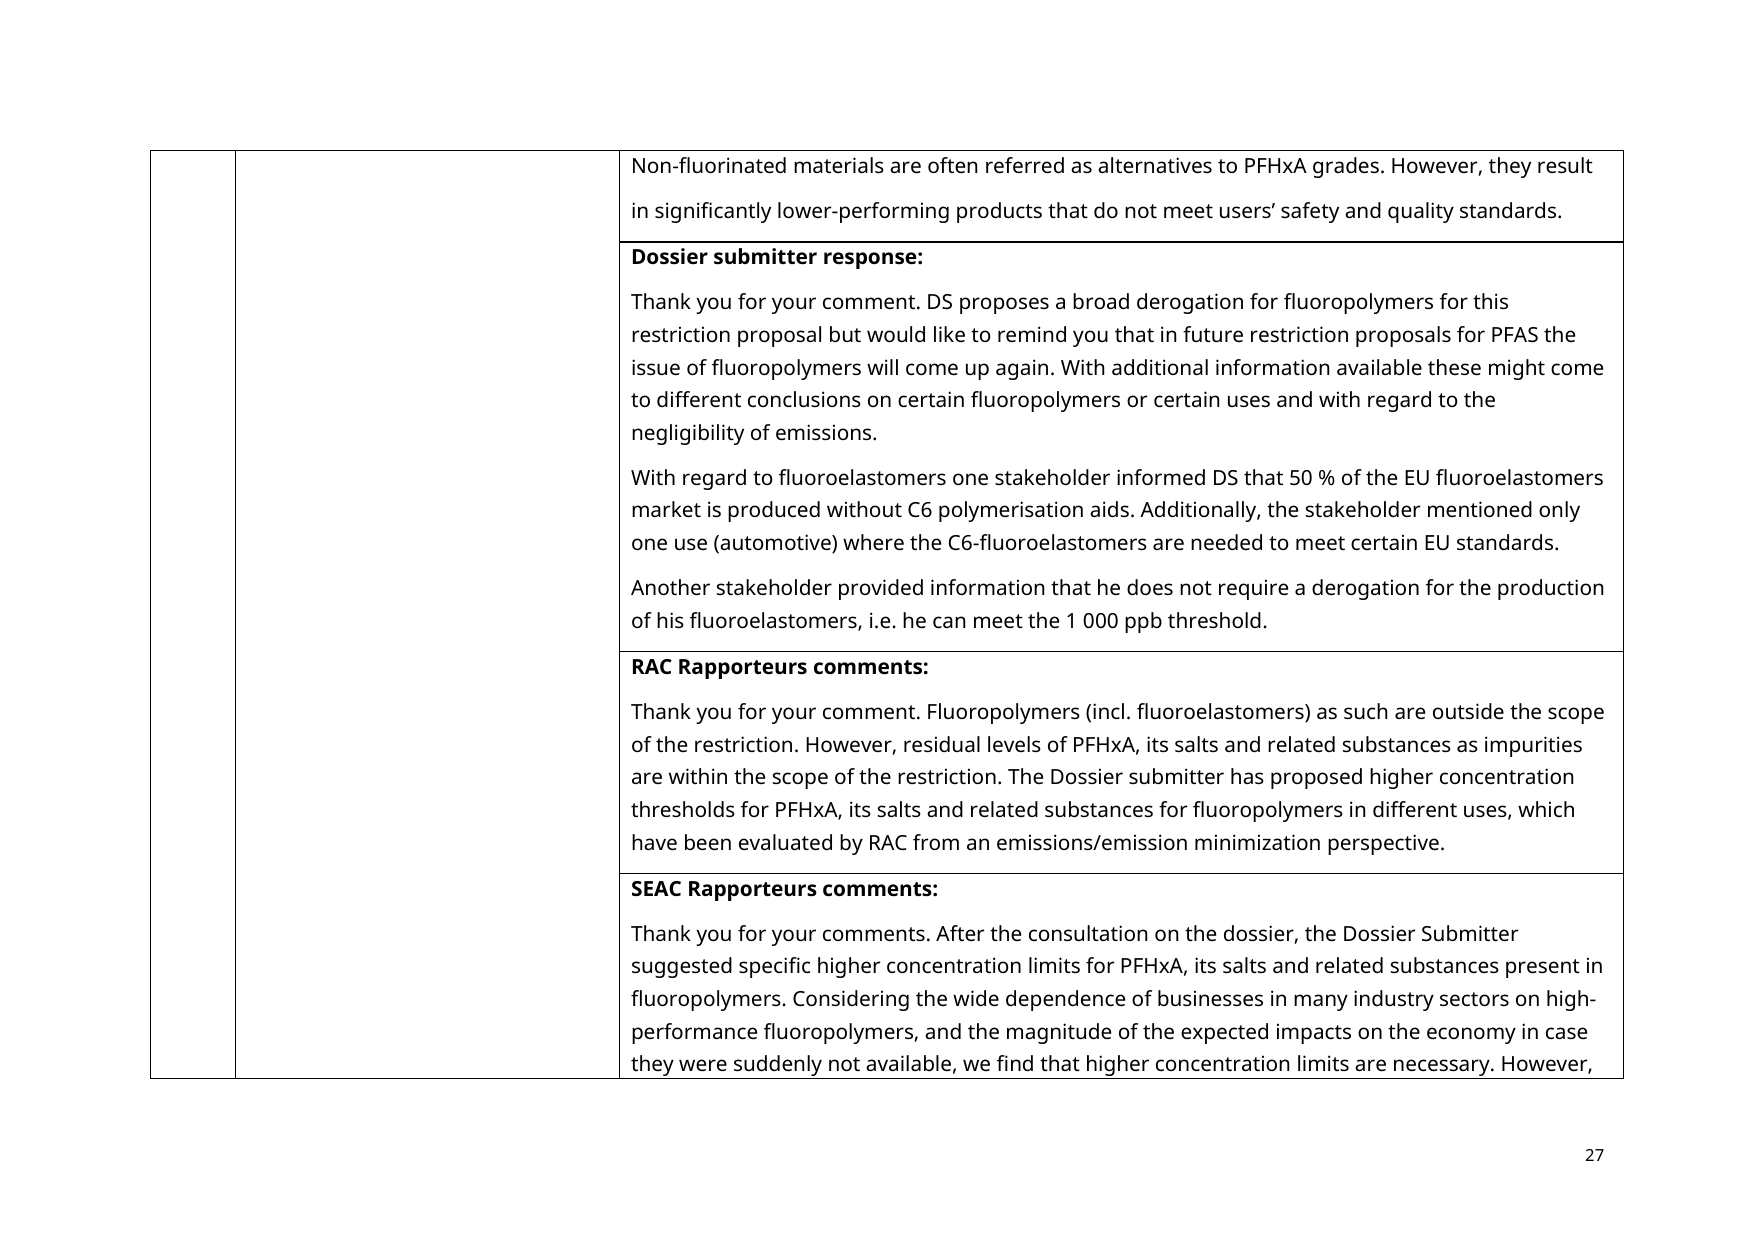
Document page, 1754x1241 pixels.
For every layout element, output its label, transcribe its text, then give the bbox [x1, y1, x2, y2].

table_cell RAC Rapporteurs comments: Thank you for your comment. Fluoropolymers (incl. fluoroelastomers) as such are outside the scope of the restriction. However, residual levels of PFHxA, its salts and related substances as impurities are within the scope of the restriction. The Dossier submitter has proposed higher concentration thresholds for PFHxA, its salts and related substances for fluoropolymers in different uses, which have been evaluated by RAC from an emissions/emission minimization perspective. [620, 652, 1623, 873]
table_cell Dossier submitter response: Thank you for your comment. DS proposes a broad derogation for fluoropolymers for this restriction proposal but would like to remind you that in future restriction proposals for PFAS the issue of fluoropolymers will come up again. With additional information available these might come to different conclusions on certain fluoropolymers or certain uses and with regard to the negligibility of emissions. With regard to fluoroelastomers one stakeholder informed DS that 50 % of the EU fluoroelastomers market is produced without C6 polymerisation aids. Additionally, the stakeholder mentioned only one use (automotive) where the C6-fluoroelastomers are needed to meet certain EU standards. Another stakeholder provided information that he does not require a derogation for the production of his fluoroelastomers, i.e. he can meet the 1 000 ppb threshold. [620, 243, 1623, 651]
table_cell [620, 874, 1623, 1078]
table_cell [620, 151, 1623, 241]
